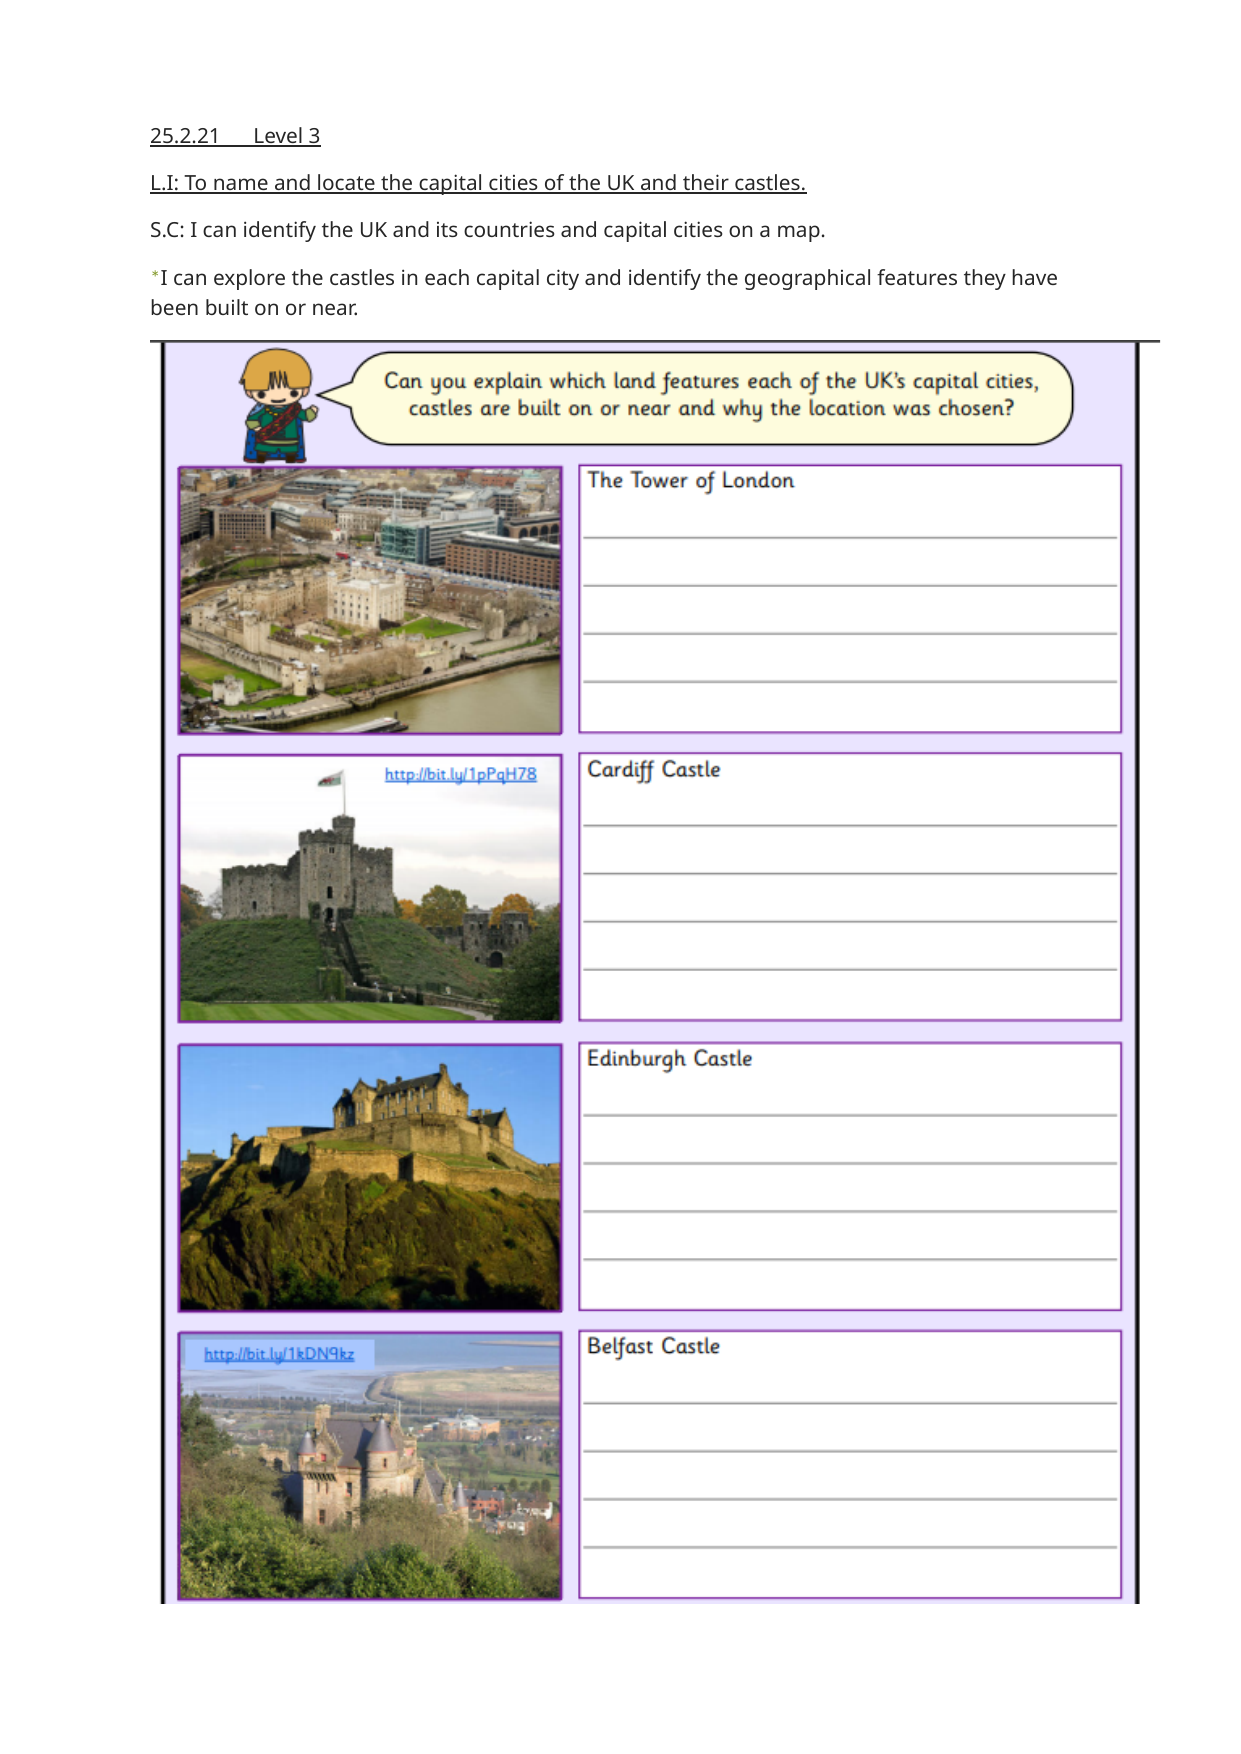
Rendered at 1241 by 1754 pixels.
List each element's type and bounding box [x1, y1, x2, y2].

picture [150, 340, 1160, 1604]
